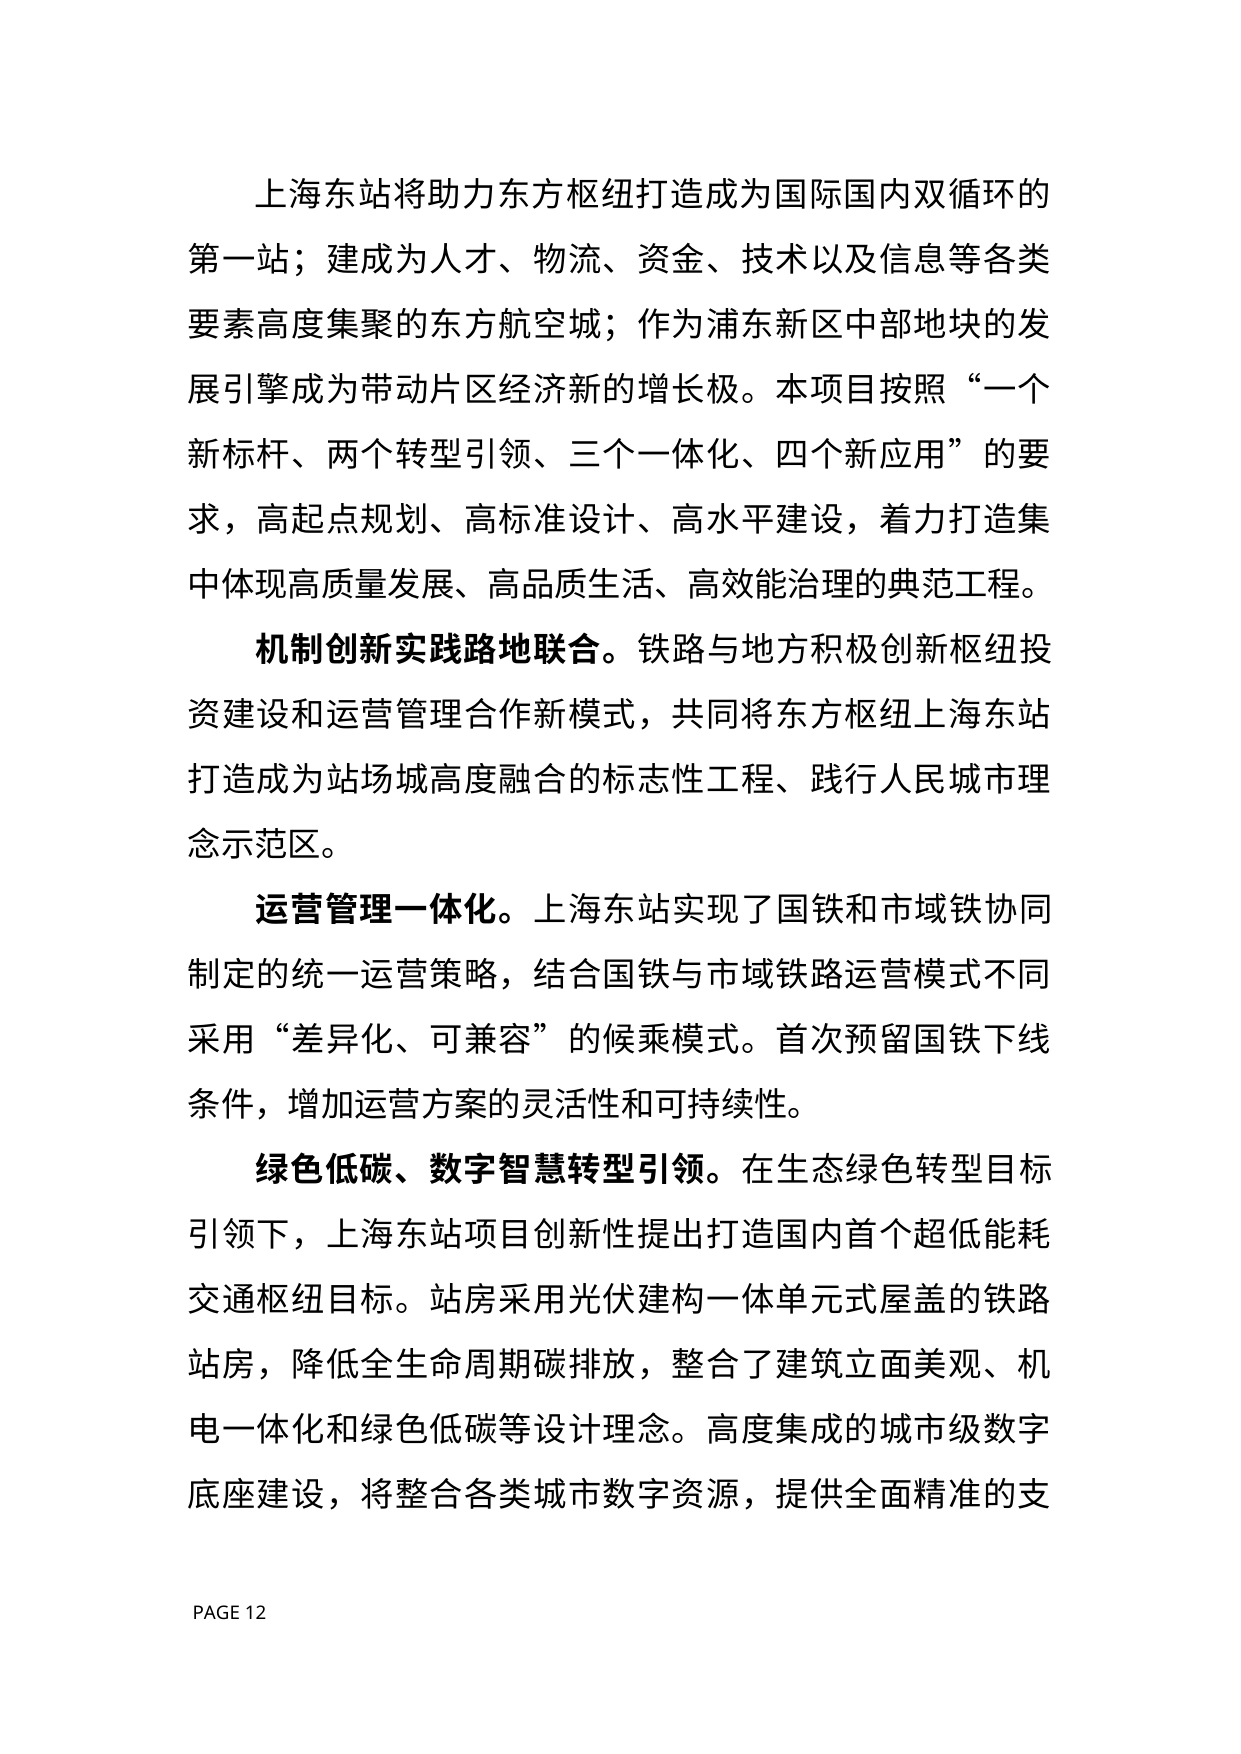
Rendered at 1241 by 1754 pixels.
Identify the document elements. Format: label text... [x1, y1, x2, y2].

list 运营管理一体化。上海东站实现了国铁和市域铁协同制定的统一运营策略，结合国铁与市域铁路运营模式不同，采用“差异化、可兼容”的候乘模式。首次预留国铁下线条件，增加运营方案的灵活性和可持续性。 [187, 875, 1053, 1135]
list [187, 1135, 1053, 1525]
list 机制创新实践路地联合。铁路与地方积极创新枢纽投资建设和运营管理合作新模式，共同将东方枢纽上海东站打造成为站场城高度融合的标志性工程、践行人民城市理念示范区。 [187, 615, 1053, 875]
list 上海东站将助力东方枢纽打造成为国际国内双循环的第一站；建成为人才、物流、资金、技术以及信息等各类要素高度集聚的东方航空城；作为浦东新区中部地块的发展引擎成为带动片区经济新的增长极。本项目按照“一个新标杆、两个转型引领、三个一体化、四个新应用”的要求，高起点规划、高标准设计、高水平建设，着力打造集中体现高质量发展、高品质生活、高效能治理的典范工程。 [187, 160, 1053, 615]
